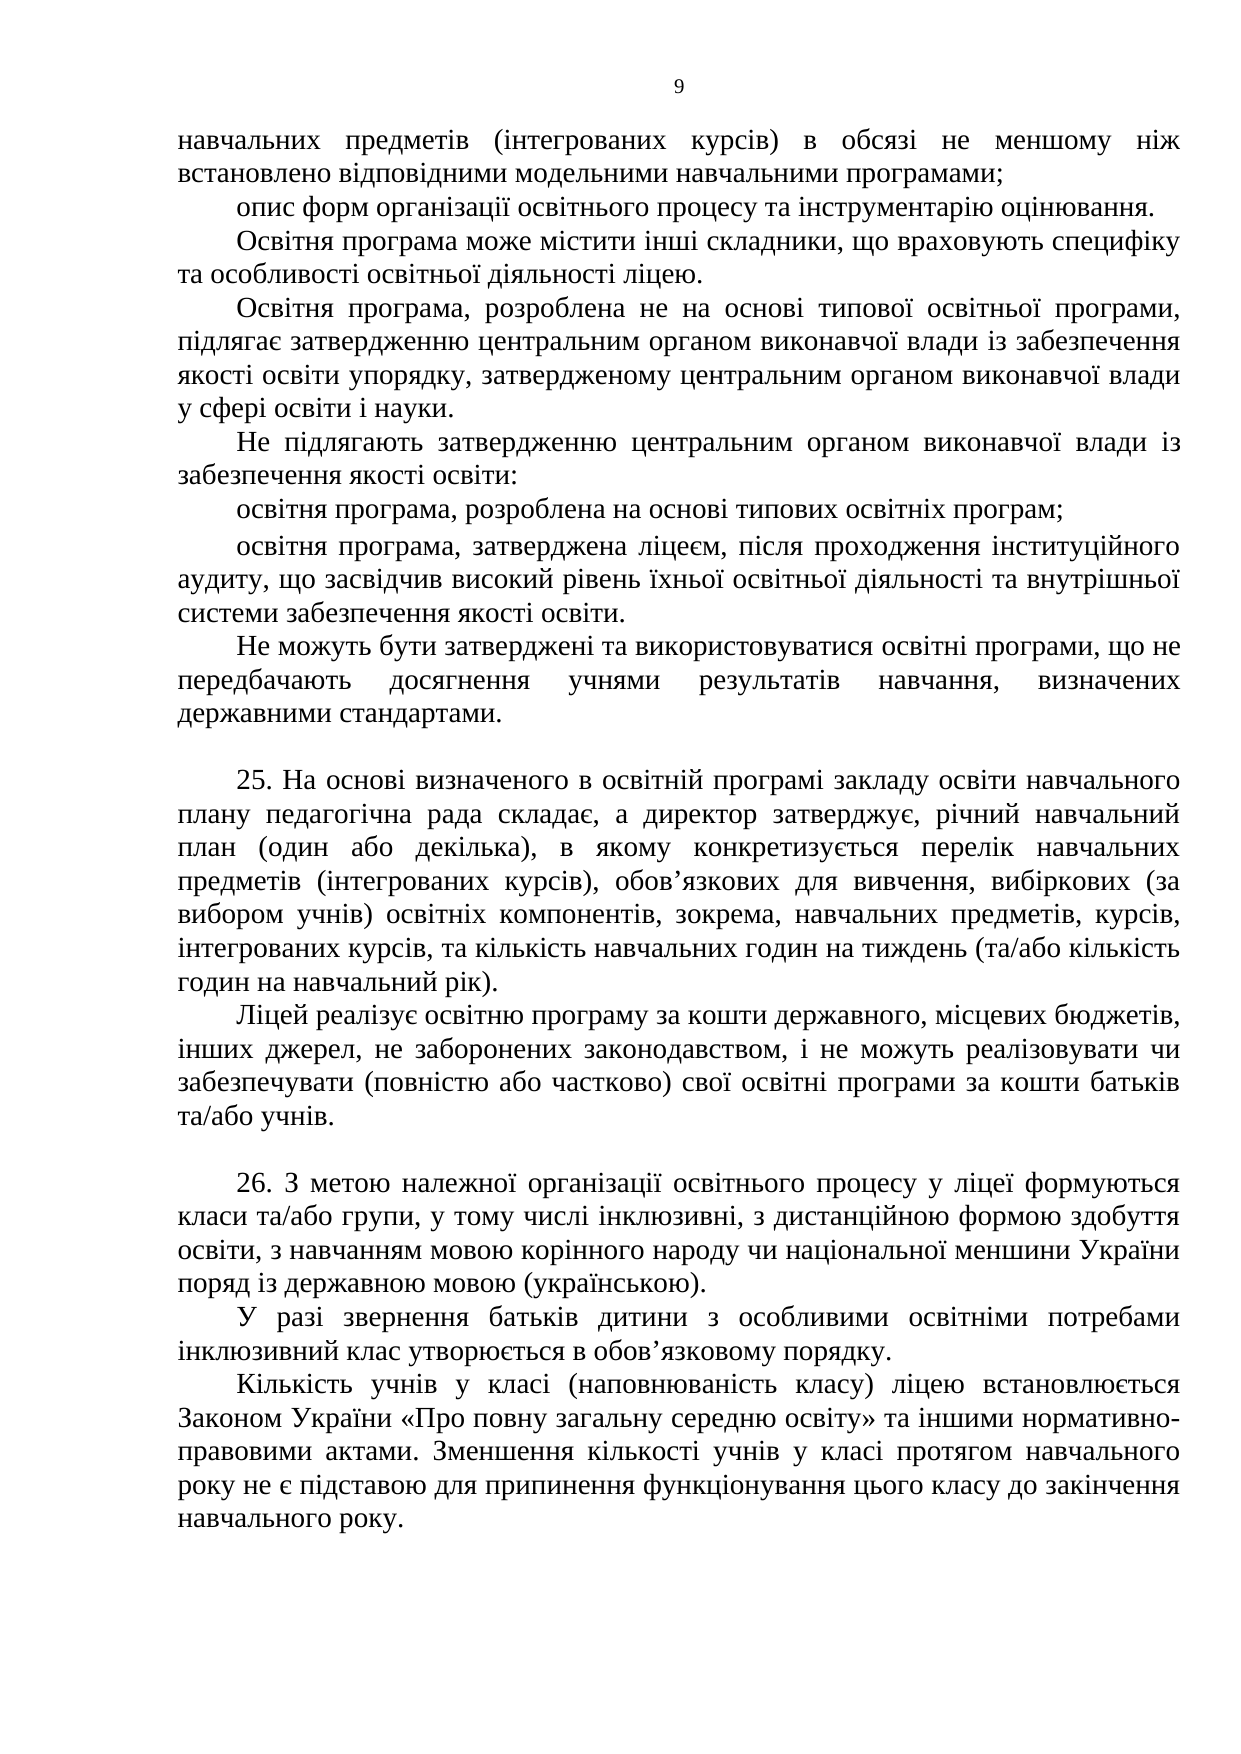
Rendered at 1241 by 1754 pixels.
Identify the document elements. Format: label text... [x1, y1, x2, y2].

text Не підлягають затвердженню центральним органом виконавчої влади із забезпечення якості освіти: [177, 424, 1181, 491]
text У разі звернення батьків дитини з особливими освітніми потребами інклюзивний клас утворюється в обов’язковому порядку. [177, 1299, 1181, 1366]
text Кількість учнів у класі (наповнюваність класу) ліцею встановлюється Законом України «Про повну загальну середню освіту» та іншими нормативно-правовими актами. Зменшення кількості учнів у класі протягом навчального року не є підставою для припинення функціонування цього класу до закінчення навчального року. [177, 1366, 1181, 1534]
text освітня програма, затверджена ліцеєм, після проходження інституційного аудиту, що засвідчив високий рівень їхньої освітньої діяльності та внутрішньої системи забезпечення якості освіти. [177, 528, 1181, 628]
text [177, 122, 1181, 189]
text 25. На основі визначеного в освітній програмі закладу освіти навчального плану педагогічна рада складає, а директор затверджує, річний навчальний план (один або декілька), в якому конкретизується перелік навчальних предметів (інтегрованих курсів), обов’язкових для вивчення, вибіркових (за вибором учнів) освітніх компонентів, зокрема, навчальних предметів, курсів, інтегрованих курсів, та кількість навчальних годин на тиждень (та/або кількість годин на навчальний рік). [177, 762, 1181, 997]
text освітня програма, розроблена на основі типових освітніх програм; [177, 491, 1181, 524]
text Ліцей реалізує освітню програму за кошти державного, місцевих бюджетів, інших джерел, не заборонених законодавством, і не можуть реалізовувати чи забезпечувати (повністю або частково) свої освітні програми за кошти батьків та/або учнів. [177, 997, 1181, 1131]
text 26. З метою належної організації освітнього процесу у ліцеї формуються класи та/або групи, у тому числі інклюзивні, з дистанційною формою здобуття освіти, з навчанням мовою корінного народу чи національної меншини України поряд із державною мовою (українською). [177, 1165, 1181, 1299]
text Освітня програма, розроблена не на основі типової освітньої програми, підлягає затвердженню центральним органом виконавчої влади із забезпечення якості освіти упорядку, затвердженому центральним органом виконавчої влади у сфері освіти і науки. [177, 290, 1181, 424]
text опис форм організації освітнього процесу та інструментарію оцінювання. [177, 189, 1181, 223]
text Освітня програма може містити інші складники, що враховують специфіку та особливості освітньої діяльності ліцею. [177, 223, 1181, 290]
text Не можуть бути затверджені та використовуватися освітні програми, що не передбачають досягнення учнями результатів навчання, визначених державними стандартами. [177, 628, 1181, 729]
